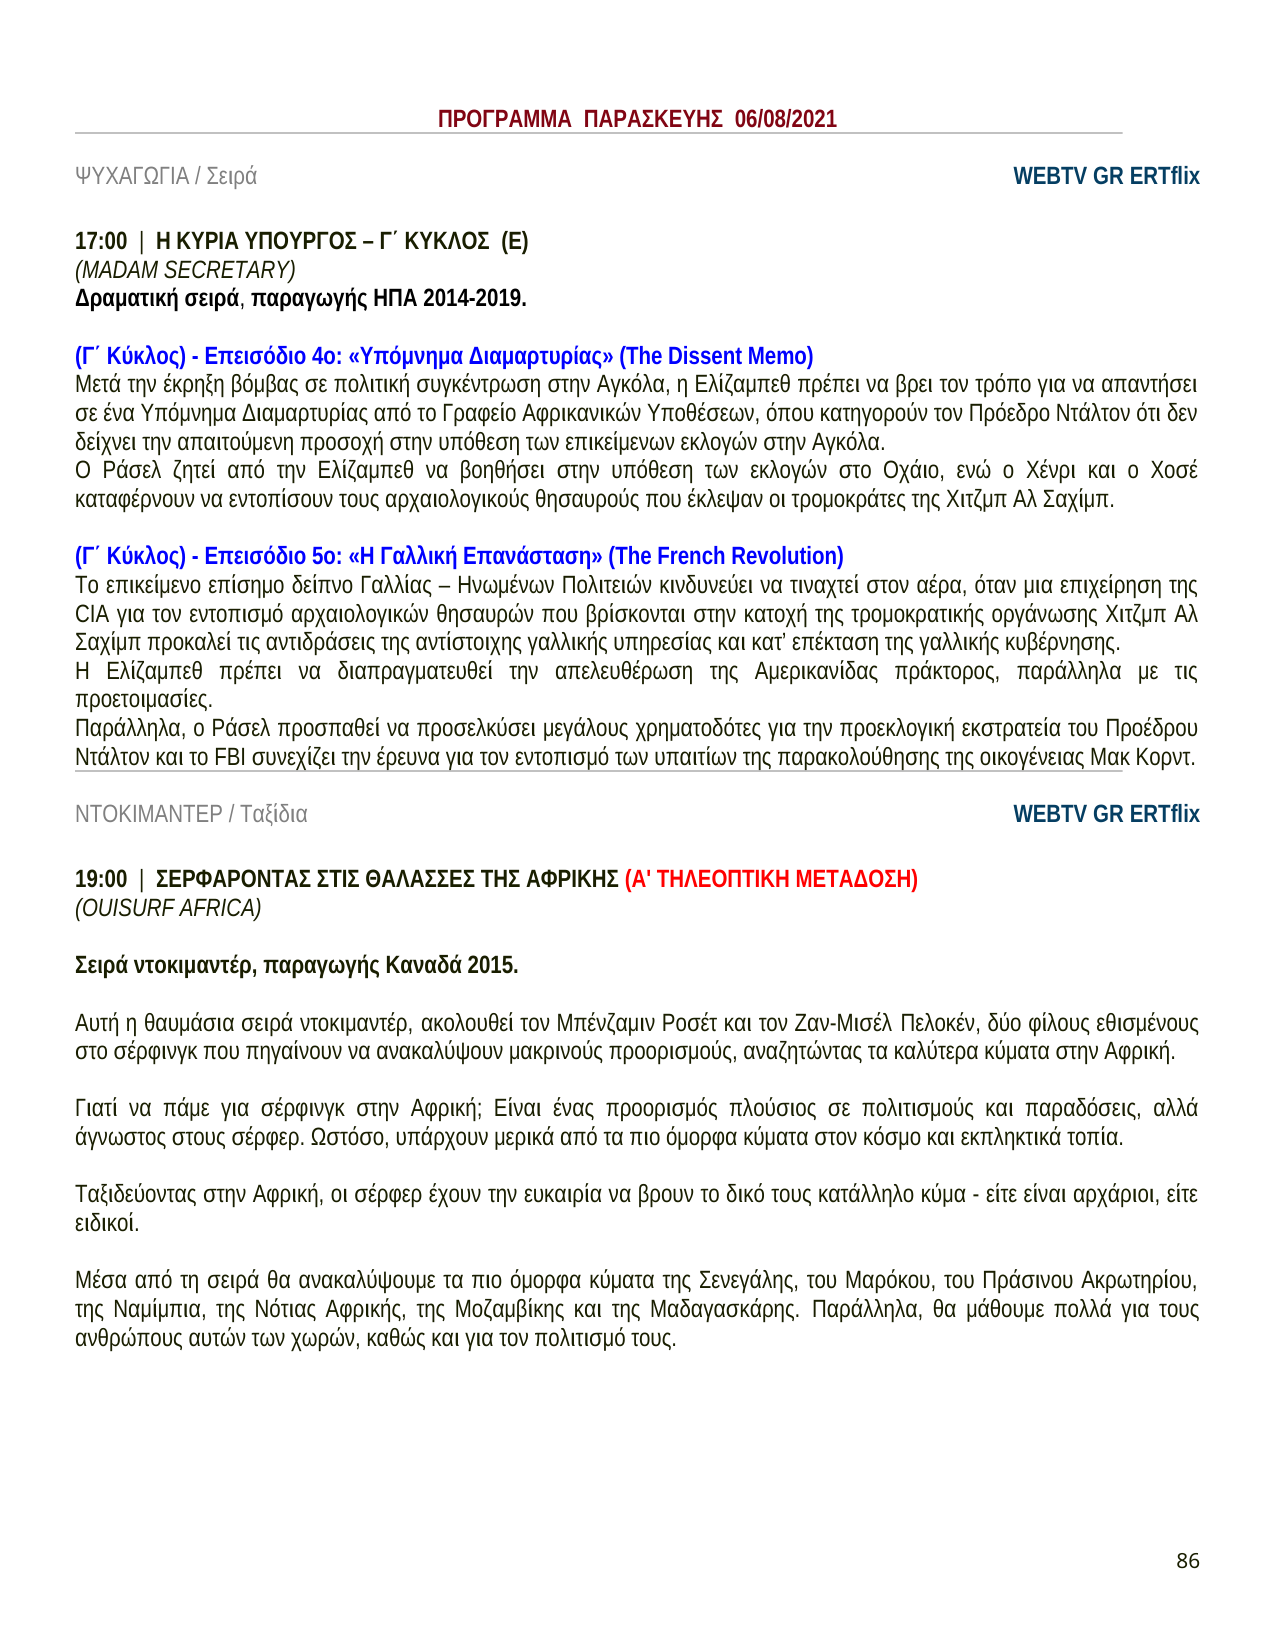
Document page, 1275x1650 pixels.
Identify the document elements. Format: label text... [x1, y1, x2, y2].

text Mετά την έκρηξη βόμβας σε πολιτική συγκέντρωση στην Αγκόλα, η Ελίζαμπεθ πρέπει να βρει τον τρόπο για να απαντήσει σε ένα Υπόμνημα Διαμαρτυρίας από το Γραφείο Αφρικανικών Υποθέσεων, όπου κατηγορούν τον Πρόεδρο Ντάλτον ότι δεν δείχνει την απαιτούμενη προσοχή στην υπόθεση των επικείμενων εκλογών στην Αγκόλα. [75, 369, 1200, 455]
text Παράλληλα, ο Ράσελ προσπαθεί να προσελκύσει μεγάλους χρηματοδότες για την προεκλογική εκστρατεία του Προέδρου Ντάλτον και το FBI συνεχίζει την έρευνα για τον εντοπισμό των υπαιτίων της παρακολούθησης της οικογένειας Μακ Κορντ. [75, 713, 1200, 770]
table_header WEBTV GR ERTflix [638, 799, 1200, 828]
text Ταξιδεύοντας στην Αφρική, οι σέρφερ έχουν την ευκαιρία να βρουν το δικό τους κατάλληλο κύμα - είτε είναι αρχάριοι, είτε ειδικοί. [75, 1179, 1200, 1237]
text 17:00 | Η ΚΥΡΙΑ ΥΠΟΥΡΓΟΣ – Γ΄ ΚΥΚΛΟΣ (E) [75, 190, 1200, 255]
text Αυτή η θαυμάσια σειρά ντοκιμαντέρ, ακολουθεί τον Μπένζαμιν Ροσέτ και τον Ζαν-Μισέλ Πελοκέν, δύο φίλους εθισμένους στο σέρφινγκ που πηγαίνουν να ανακαλύψουν μακρινούς προορισμούς, αναζητώντας τα καλύτερα κύματα στην Αφρική. [75, 1007, 1200, 1065]
text ΠΡΟΓΡΑΜΜΑ ΠΑΡΑΣΚΕΥΗΣ 06/08/2021 [75, 104, 1200, 132]
text 19:00 | ΣΕΡΦΑΡΟΝΤΑΣ ΣΤΙΣ ΘΑΛΑΣΣΕΣ ΤΗΣ ΑΦΡΙΚΗΣ (Α' ΤΗΛΕΟΠΤΙΚΗ ΜΕΤΑΔΟΣΗ) [75, 828, 1200, 893]
text (Γ΄ Κύκλος) - Επεισόδιο 4ο: «Υπόμνημα Διαμαρτυρίας» (The Dissent Memo) [75, 341, 1200, 369]
text Γιατί να πάμε για σέρφινγκ στην Αφρική; Είναι ένας προορισμός πλούσιος σε πολιτισμούς και παραδόσεις, αλλά άγνωστος στους σέρφερ. Ωστόσο, υπάρχουν μερικά από τα πιο όμορφα κύματα στον κόσμο και εκπληκτικά τοπία. [75, 1093, 1200, 1151]
text (Γ΄ Κύκλος) - Επεισόδιο 5ο: «Η Γαλλική Επανάσταση» (The French Revolution) [75, 541, 1200, 570]
text Το επικείμενο επίσημο δείπνο Γαλλίας – Ηνωμένων Πολιτειών κινδυνεύει να τιναχτεί στον αέρα, όταν μια επιχείρηση της CIA για τον εντοπισμό αρχαιολογικών θησαυρών που βρίσκονται στην κατοχή της τρομοκρατικής οργάνωσης Χιτζμπ Αλ Σαχίμπ προκαλεί τις αντιδράσεις της αντίστοιχης γαλλικής υπηρεσίας και κατ’ επέκταση της γαλλικής κυβέρνησης. [75, 570, 1200, 656]
text Σειρά ντοκιμαντέρ, παραγωγής Καναδά 2015. [75, 950, 1200, 979]
text (MADAM SECRETARY) [75, 255, 1200, 283]
text Η Ελίζαμπεθ πρέπει να διαπραγματευθεί την απελευθέρωση της Αμερικανίδας πράκτορος, παράλληλα με τις προετοιμασίες. [75, 656, 1200, 713]
table_header WEBTV GR ERTflix [638, 161, 1200, 190]
text (OUISURF AFRICA) [75, 893, 1200, 922]
text Μέσα από τη σειρά θα ανακαλύψουμε τα πιο όμορφα κύματα της Σενεγάλης, του Μαρόκου, του Πράσινου Ακρωτηρίου, της Ναμίμπια, της Νότιας Αφρικής, της Μοζαμβίκης και της Μαδαγασκάρης. Παράλληλα, θα μάθουμε πολλά για τους ανθρώπους αυτών των χωρών, καθώς και για τον πολιτισμό τους. [75, 1265, 1200, 1351]
table_header ΨΥΧΑΓΩΓΙΑ / Σειρά [75, 161, 637, 190]
text Δραματική σειρά, παραγωγής ΗΠΑ 2014-2019. [75, 283, 1200, 312]
text Ο Ράσελ ζητεί από την Ελίζαμπεθ να βοηθήσει στην υπόθεση των εκλογών στο Οχάιο, ενώ ο Χένρι και ο Χοσέ καταφέρνουν να εντοπίσουν τους αρχαιολογικούς θησαυρούς που έκλεψαν οι τρομοκράτες της Χιτζμπ Αλ Σαχίμπ. [75, 455, 1200, 513]
table_header ΝΤΟΚΙΜΑΝΤΕΡ / Ταξίδια [75, 799, 637, 828]
